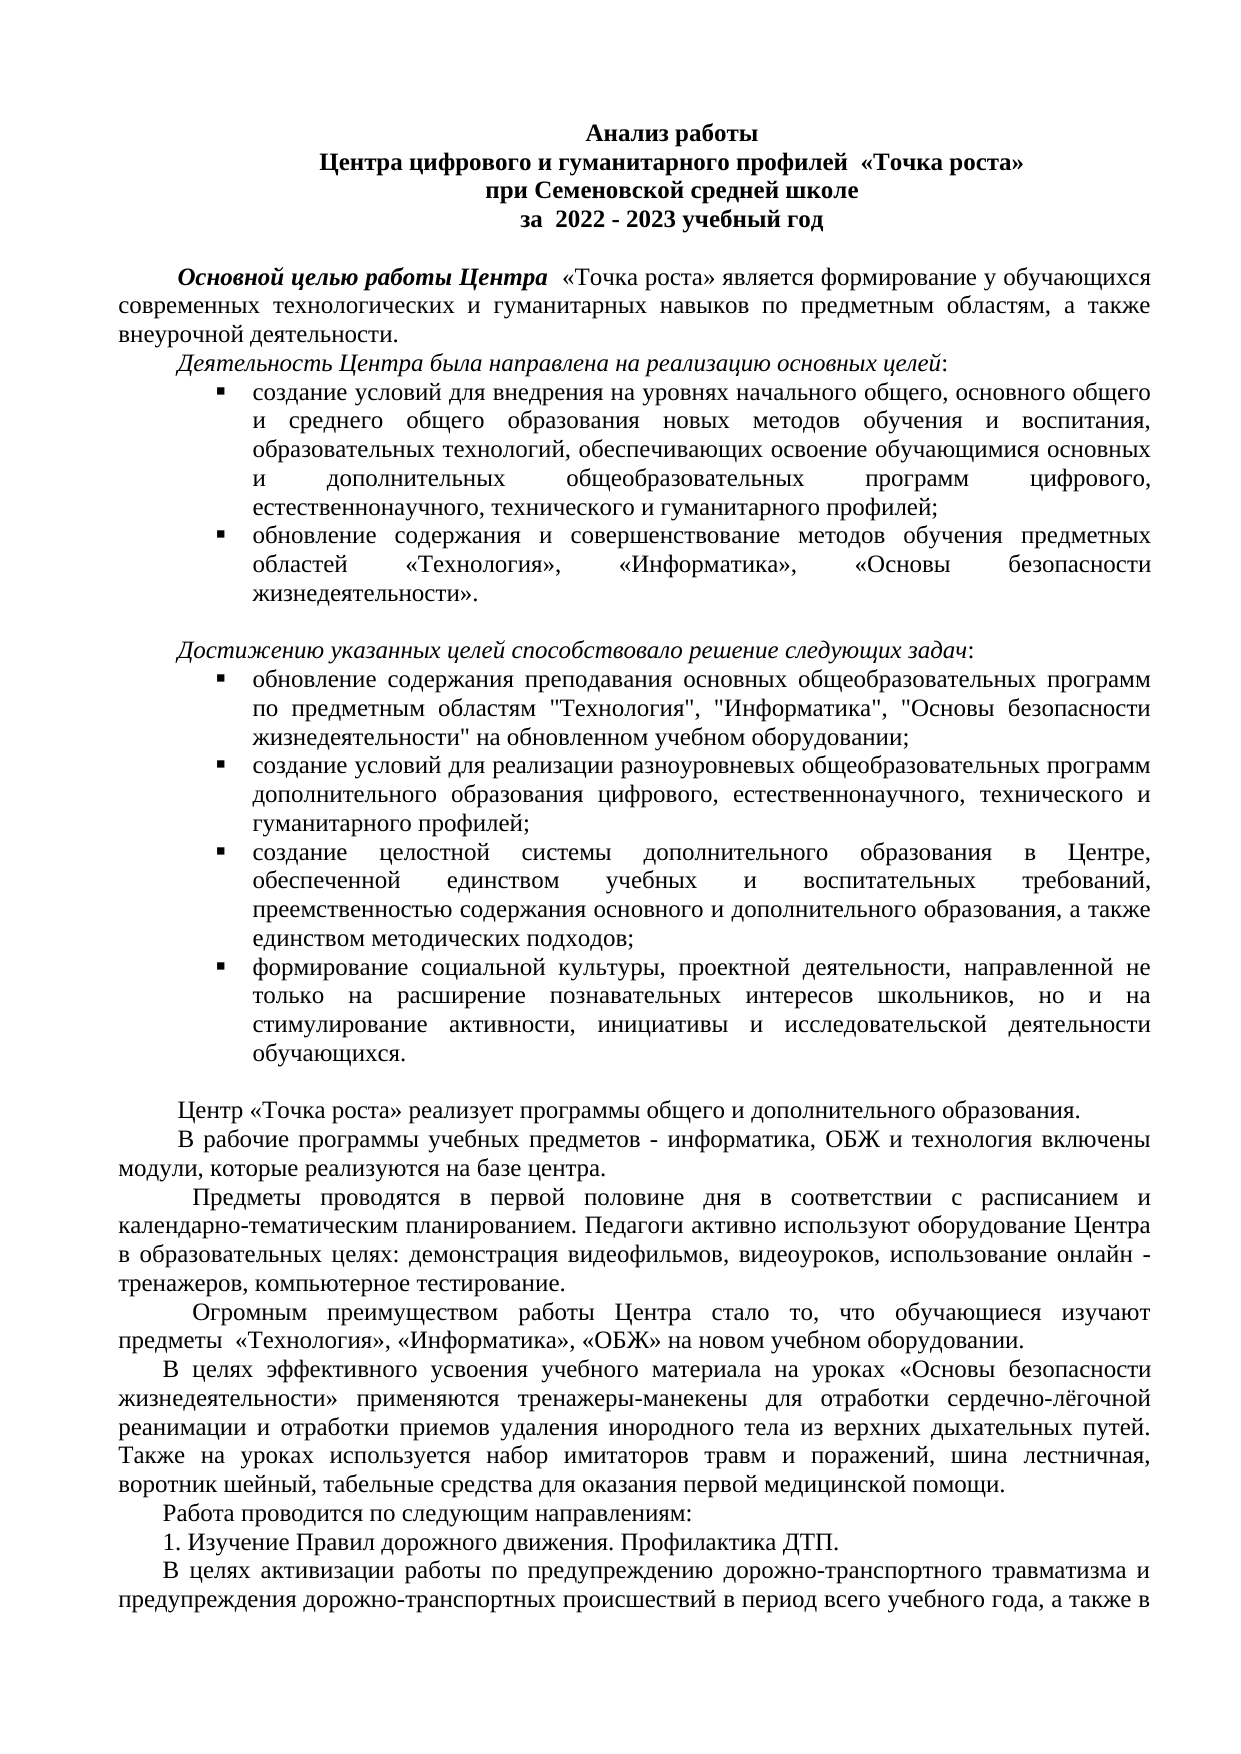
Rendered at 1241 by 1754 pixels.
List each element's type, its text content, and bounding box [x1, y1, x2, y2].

text Анализ работы [118, 118, 1152, 147]
list обновление содержания преподавания основных общеобразовательных программ по предметным областям "Технология", "Информатика", "Основы безопасности жизнедеятельности" на обновленном учебном оборудовании; [215, 664, 1152, 751]
text Огромным преимуществом работы Центра стало то, что обучающиеся изучают предметы «Технология», «Информатика», «ОБЖ» на новом учебном оборудовании. [118, 1297, 1152, 1354]
text при Семеновской средней школе [118, 176, 1152, 204]
text В целях эффективного усвоения учебного материала на уроках «Основы безопасности жизнедеятельности» применяются тренажеры-манекены для отработки сердечно-лёгочной реанимации и отработки приемов удаления инородного тела из верхних дыхательных путей. Также на уроках используется набор имитаторов травм и поражений, шина лестничная, воротник шейный, табельные средства для оказания первой медицинской помощи. [118, 1354, 1152, 1498]
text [118, 1556, 1152, 1613]
list обновление содержания и совершенствование методов обучения предметных областей «Технология», «Информатика», «Основы безопасности жизнедеятельности». [215, 521, 1152, 607]
list формирование социальной культуры, проектной деятельности, направленной не только на расширение познавательных интересов школьников, но и на стимулирование активности, инициативы и исследовательской деятельности обучающихся. [215, 952, 1152, 1067]
text Центра цифрового и гуманитарного профилей «Точка роста» [118, 147, 1152, 176]
list создание целостной системы дополнительного образования в Центре, обеспеченной единством учебных и воспитательных требований, преемственностью содержания основного и дополнительного образования, а также единством методических подходов; [215, 837, 1152, 952]
text Предметы проводятся в первой половине дня в соответствии с расписанием и календарно-тематическим планированием. Педагоги активно используют оборудование Центра в образовательных целях: демонстрация видеофильмов, видеоуроков, использование онлайн - тренажеров, компьютерное тестирование. [118, 1182, 1152, 1297]
text Работа проводится по следующим направлениям: [118, 1498, 1152, 1527]
text 1. Изучение Правил дорожного движения. Профилактика ДТП. [118, 1527, 1152, 1556]
text Деятельность Центра была направлена на реализацию основных целей: [118, 348, 1152, 377]
list создание условий для реализации разноуровневых общеобразовательных программ дополнительного образования цифрового, естественнонаучного, технического и гуманитарного профилей; [215, 751, 1152, 837]
text В рабочие программы учебных предметов - информатика, ОБЖ и технология включены модули, которые реализуются на базе центра. [118, 1124, 1152, 1182]
text Основной целью работы Центра «Точка роста» является формирование у обучающихся современных технологических и гуманитарных навыков по предметным областям, а также внеурочной деятельности. [118, 262, 1152, 348]
list создание условий для внедрения на уровнях начального общего, основного общего и среднего общего образования новых методов обучения и воспитания, образовательных технологий, обеспечивающих освоение обучающимися основных и дополнительных общеобразовательных программ цифрового, естественнонаучного, технического и гуманитарного профилей; [215, 377, 1152, 521]
text за 2022 - 2023 учебный год [118, 204, 1152, 233]
text Достижению указанных целей способствовало решение следующих задач: [118, 636, 1152, 664]
text Центр «Точка роста» реализует программы общего и дополнительного образования. [751, 1096, 1152, 1124]
